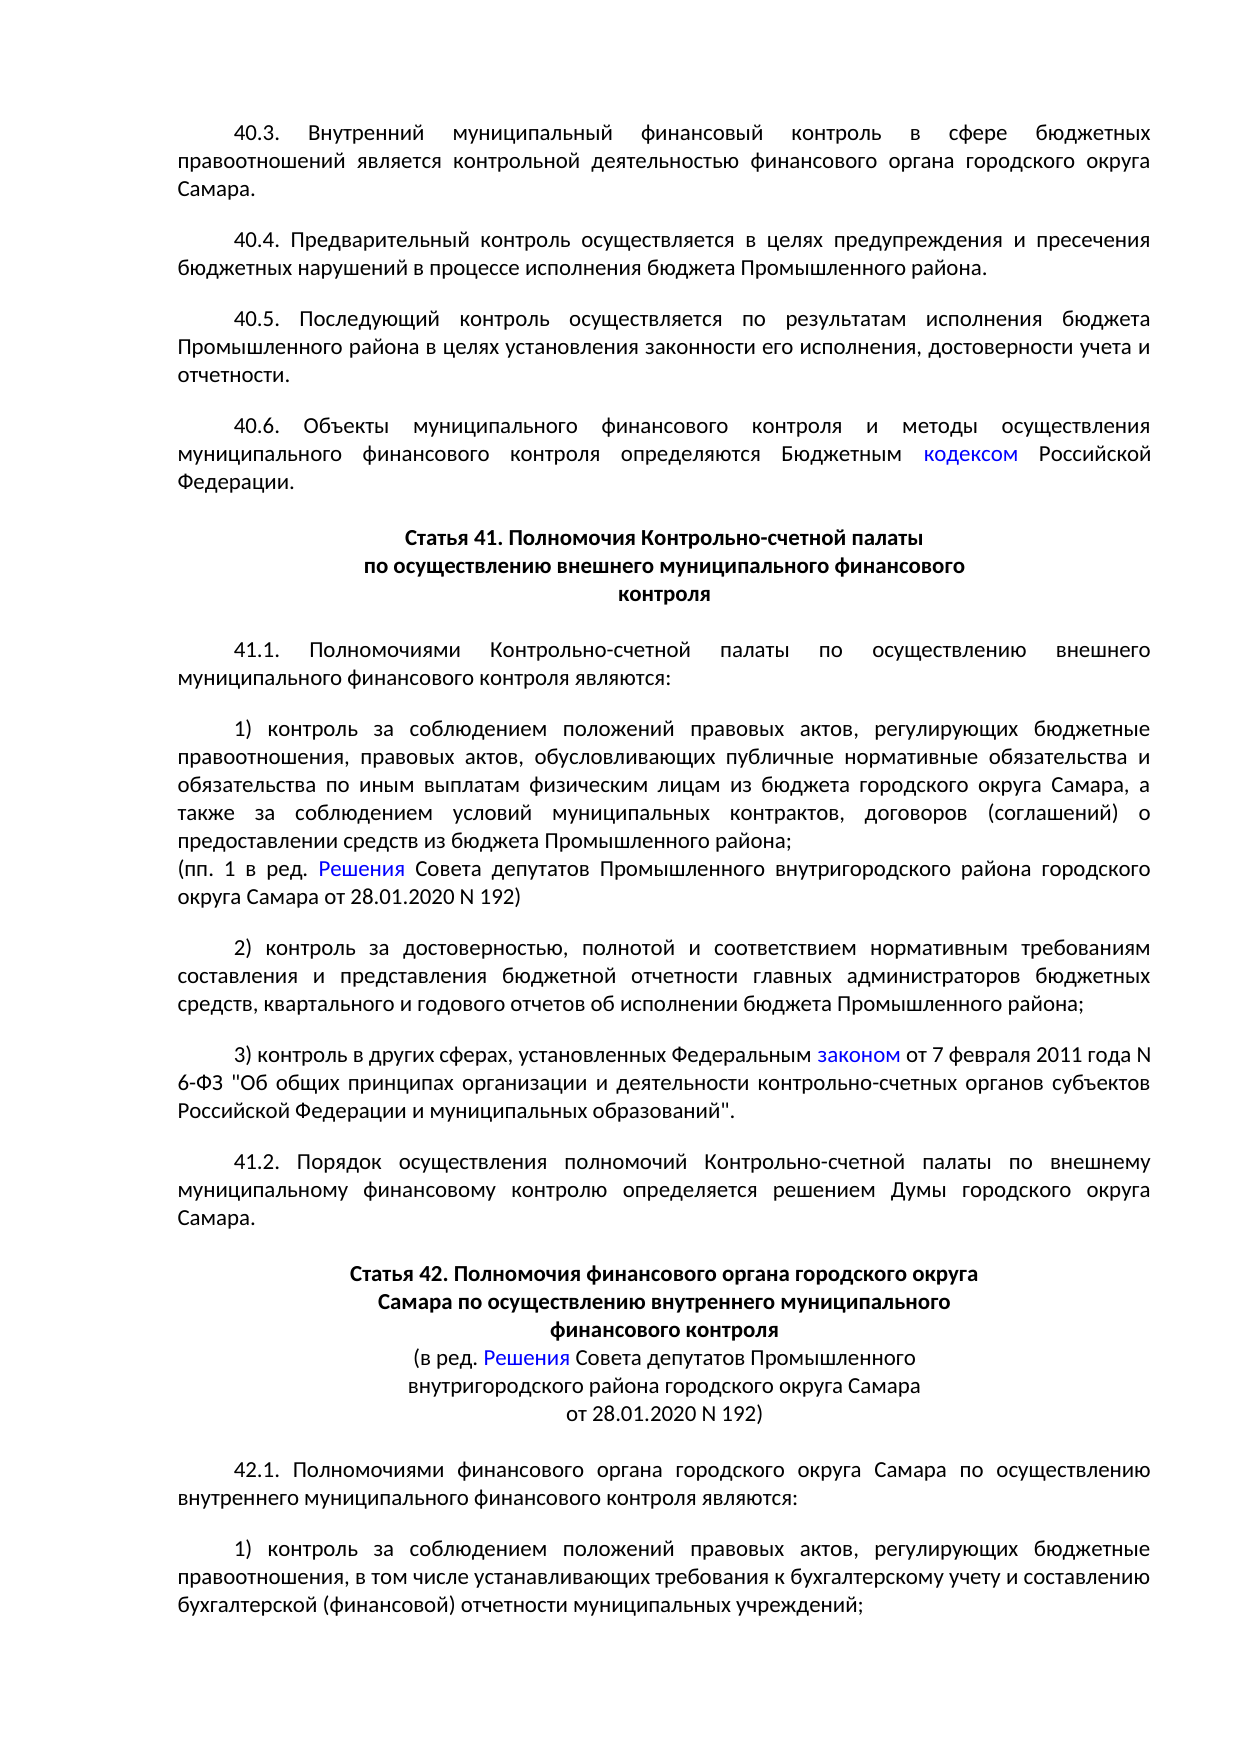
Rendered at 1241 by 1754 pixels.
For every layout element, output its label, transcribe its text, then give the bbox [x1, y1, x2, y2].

text 3) контроль в других сферах, установленных Федеральным законом от 7 февраля 2011 года N 6-ФЗ "Об общих принципах организации и деятельности контрольно-счетных органов субъектов Российской Федерации и муниципальных образований". [177, 1040, 1152, 1124]
title Статья 42. Полномочия финансового органа городского округа [177, 1259, 1152, 1287]
title Статья 41. Полномочия Контрольно-счетной палаты [177, 523, 1152, 551]
text 42.1. Полномочиями финансового органа городского округа Самара по осуществлению внутреннего муниципального финансового контроля являются: [177, 1455, 1152, 1511]
text внутригородского района городского округа Самара [177, 1371, 1152, 1399]
text (пп. 1 в ред. Решения Совета депутатов Промышленного внутригородского района городского округа Самара от 28.01.2020 N 192) [177, 854, 1152, 910]
text 40.5. Последующий контроль осуществляется по результатам исполнения бюджета Промышленного района в целях установления законности его исполнения, достоверности учета и отчетности. [177, 304, 1152, 388]
text 40.6. Объекты муниципального финансового контроля и методы осуществления муниципального финансового контроля определяются Бюджетным кодексом Российской Федерации. [177, 411, 1152, 495]
text 1) контроль за соблюдением положений правовых актов, регулирующих бюджетные правоотношения, правовых актов, обусловливающих публичные нормативные обязательства и обязательства по иным выплатам физическим лицам из бюджета городского округа Самара, а также за соблюдением условий муниципальных контрактов, договоров (соглашений) о предоставлении средств из бюджета Промышленного района; [177, 714, 1152, 854]
text от 28.01.2020 N 192) [177, 1399, 1152, 1427]
text 2) контроль за достоверностью, полнотой и соответствием нормативным требованиям составления и представления бюджетной отчетности главных администраторов бюджетных средств, квартального и годового отчетов об исполнении бюджета Промышленного района; [177, 933, 1152, 1017]
text (в ред. Решения Совета депутатов Промышленного [177, 1343, 1152, 1371]
title по осуществлению внешнего муниципального финансового [177, 551, 1152, 579]
title финансового контроля [177, 1315, 1152, 1343]
text 41.1. Полномочиями Контрольно-счетной палаты по осуществлению внешнего муниципального финансового контроля являются: [177, 635, 1152, 691]
text 40.3. Внутренний муниципальный финансовый контроль в сфере бюджетных правоотношений является контрольной деятельностью финансового органа городского округа Самара. [177, 118, 1152, 202]
text 40.4. Предварительный контроль осуществляется в целях предупреждения и пресечения бюджетных нарушений в процессе исполнения бюджета Промышленного района. [177, 225, 1152, 281]
text 41.2. Порядок осуществления полномочий Контрольно-счетной палаты по внешнему муниципальному финансовому контролю определяется решением Думы городского округа Самара. [177, 1147, 1152, 1231]
title Самара по осуществлению внутреннего муниципального [177, 1287, 1152, 1315]
text 1) контроль за соблюдением положений правовых актов, регулирующих бюджетные правоотношения, в том числе устанавливающих требования к бухгалтерскому учету и составлению бухгалтерской (финансовой) отчетности муниципальных учреждений; [177, 1534, 1152, 1618]
title контроля [177, 579, 1152, 607]
